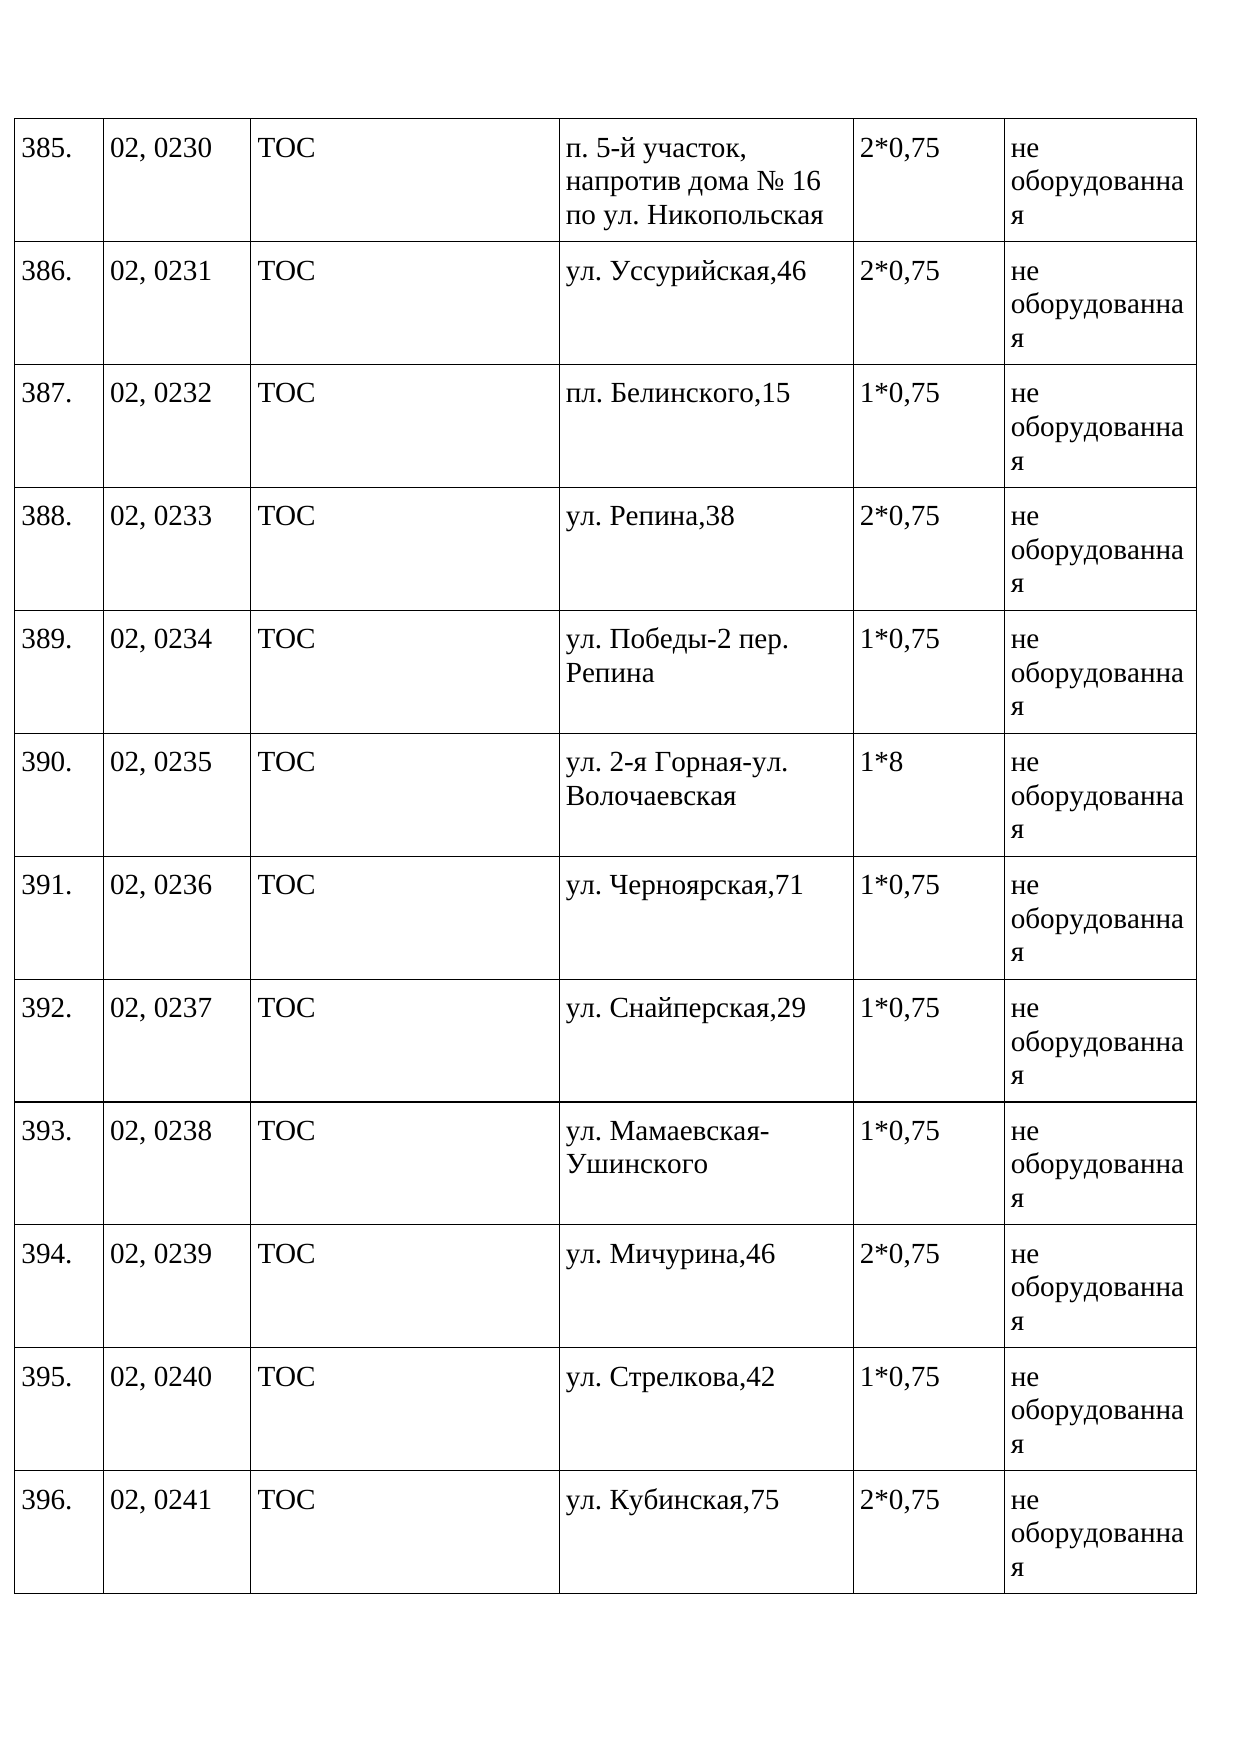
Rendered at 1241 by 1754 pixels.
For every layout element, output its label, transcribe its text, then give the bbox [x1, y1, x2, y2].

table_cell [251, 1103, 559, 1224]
table_cell 2*0,75 [854, 119, 1004, 241]
table_cell ТОС [251, 119, 559, 241]
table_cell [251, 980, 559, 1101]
table_cell п. 5-й участок, напротив дома № 16 по ул. Никопольская [560, 119, 853, 241]
table_cell не оборудованная [1005, 611, 1196, 733]
table_cell ТОС [251, 734, 559, 856]
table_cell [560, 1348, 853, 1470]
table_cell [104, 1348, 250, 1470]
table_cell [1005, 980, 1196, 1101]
table_cell ТОС [251, 611, 559, 733]
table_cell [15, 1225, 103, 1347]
table_cell ул. 2-я Горная-ул. Волочаевская [560, 734, 853, 856]
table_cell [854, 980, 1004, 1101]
table_cell ТОС [251, 242, 559, 364]
table_cell 1*0,75 [854, 611, 1004, 733]
table_cell 1*0,75 [854, 365, 1004, 487]
table_cell не оборудованная [1005, 119, 1196, 241]
table_cell 387. [15, 365, 103, 487]
table_cell не оборудованная [1005, 365, 1196, 487]
table_cell 2*0,75 [854, 242, 1004, 364]
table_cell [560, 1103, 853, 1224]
table_cell ул. Победы-2 пер. Репина [560, 611, 853, 733]
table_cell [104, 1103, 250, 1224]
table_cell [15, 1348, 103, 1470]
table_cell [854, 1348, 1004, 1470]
table_cell 02, 0231 [104, 242, 250, 364]
table_cell 386. [15, 242, 103, 364]
table_cell 388. [15, 488, 103, 610]
table_cell ТОС [251, 365, 559, 487]
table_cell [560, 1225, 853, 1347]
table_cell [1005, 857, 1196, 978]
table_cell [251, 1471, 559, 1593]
table_cell 2*0,75 [854, 488, 1004, 610]
table_cell не оборудованная [1005, 242, 1196, 364]
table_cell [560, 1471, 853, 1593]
table_cell 02, 0233 [104, 488, 250, 610]
table_cell ТОС [251, 857, 559, 978]
table_cell 1*0,75 [854, 857, 1004, 978]
table_cell 02, 0236 [104, 857, 250, 978]
table_cell не оборудованная [1005, 734, 1196, 856]
table_cell ТОС [251, 488, 559, 610]
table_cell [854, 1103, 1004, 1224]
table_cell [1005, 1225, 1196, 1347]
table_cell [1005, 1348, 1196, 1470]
table_cell ул. Черноярская,71 [560, 857, 853, 978]
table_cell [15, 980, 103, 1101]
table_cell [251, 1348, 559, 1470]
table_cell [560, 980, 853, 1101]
table_cell 385. [15, 119, 103, 241]
table_cell не оборудованная [1005, 488, 1196, 610]
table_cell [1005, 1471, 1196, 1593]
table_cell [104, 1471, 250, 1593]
table_cell ул. Уссурийская,46 [560, 242, 853, 364]
table_cell 389. [15, 611, 103, 733]
table_cell 1*8 [854, 734, 1004, 856]
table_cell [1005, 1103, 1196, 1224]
table_cell 390. [15, 734, 103, 856]
table_cell 02, 0234 [104, 611, 250, 733]
table_cell 02, 0232 [104, 365, 250, 487]
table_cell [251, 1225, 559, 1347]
table_cell 02, 0235 [104, 734, 250, 856]
table_cell ул. Репина,38 [560, 488, 853, 610]
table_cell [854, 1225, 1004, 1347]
table_cell 391. [15, 857, 103, 978]
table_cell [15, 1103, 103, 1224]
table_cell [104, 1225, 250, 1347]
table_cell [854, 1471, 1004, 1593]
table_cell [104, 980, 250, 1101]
table_cell пл. Белинского,15 [560, 365, 853, 487]
table_cell 02, 0230 [104, 119, 250, 241]
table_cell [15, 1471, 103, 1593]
